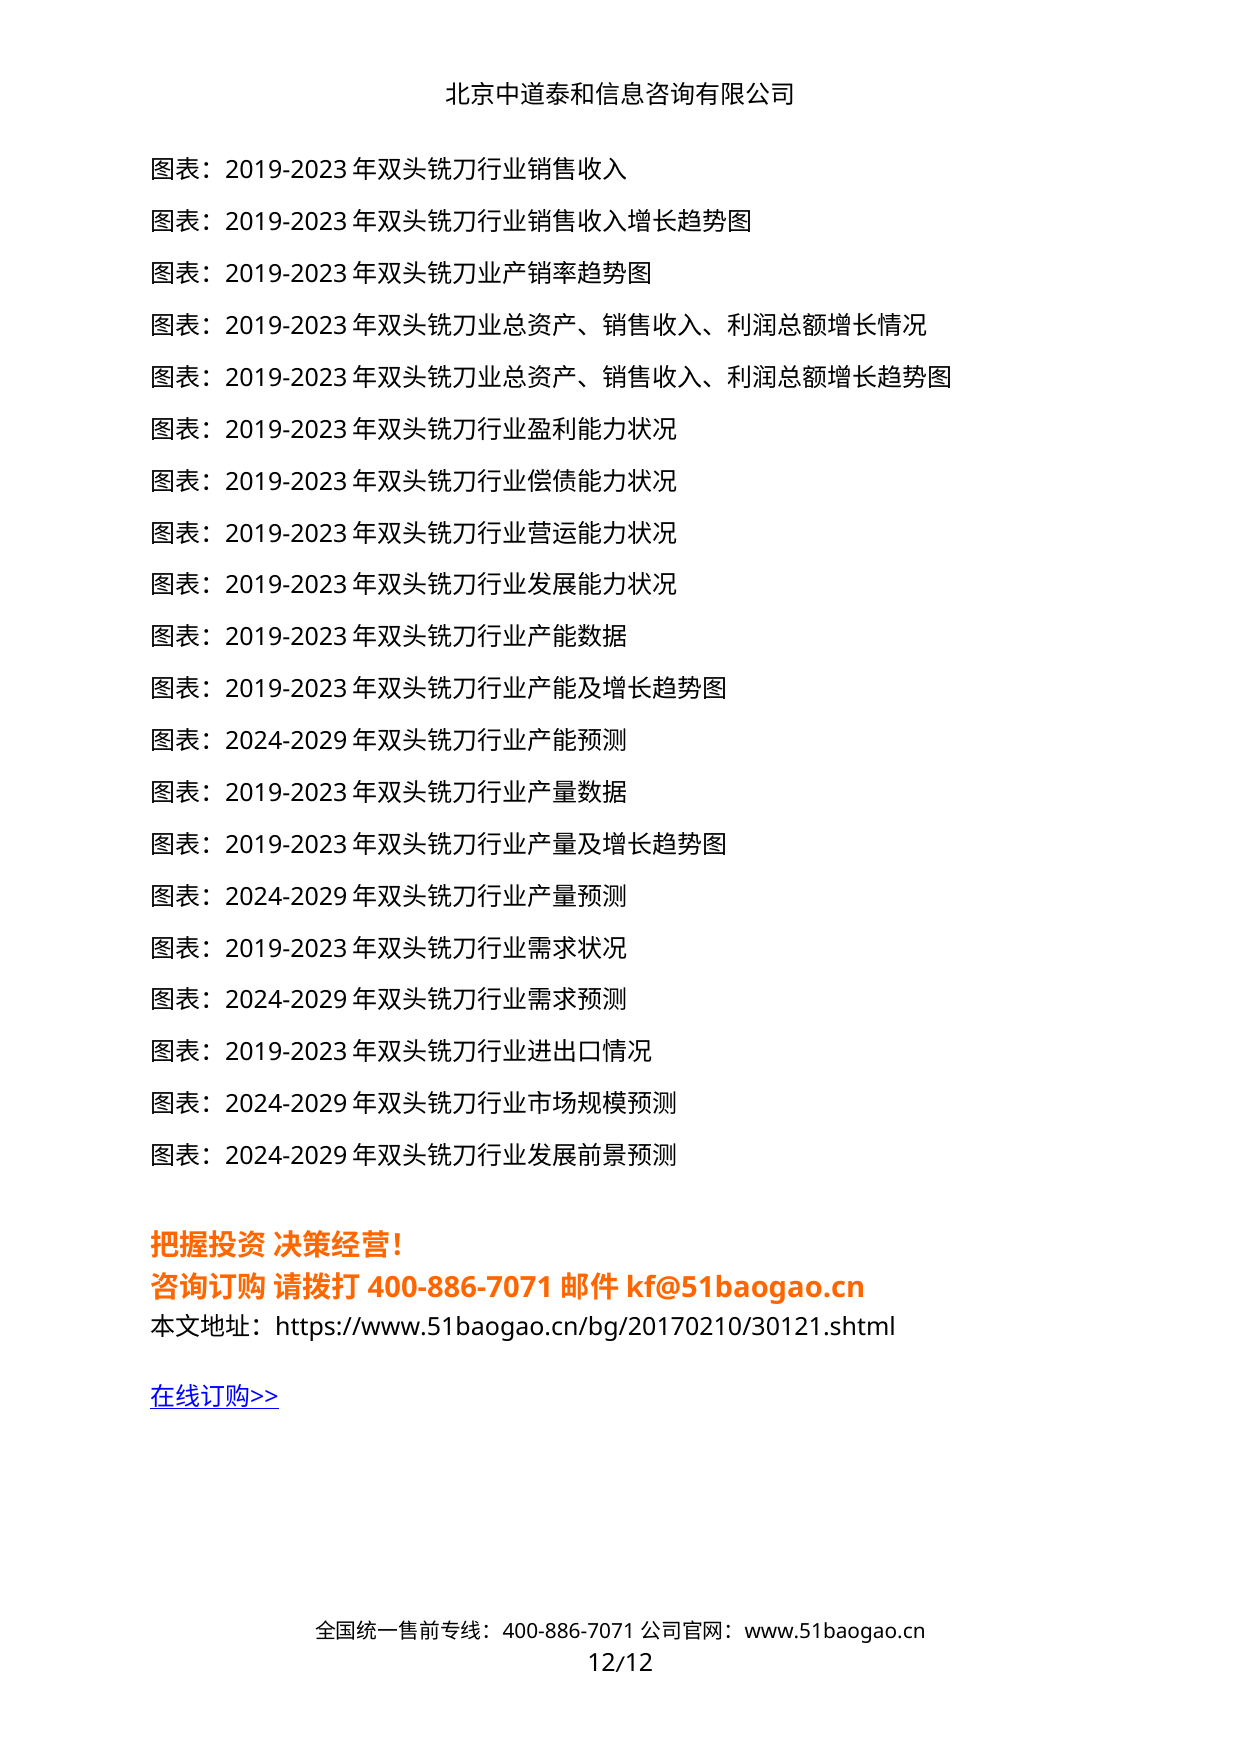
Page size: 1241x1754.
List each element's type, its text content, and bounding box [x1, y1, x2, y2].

text 在线订购>> [150, 1342, 1090, 1413]
text 图表：2024-2029年双头铣刀行业发展前景预测 [150, 1136, 1090, 1172]
text 图表：2019-2023年双头铣刀行业偿债能力状况 [150, 461, 1090, 497]
text 图表：2024-2029年双头铣刀行业产量预测 [150, 876, 1090, 912]
text 把握投资 决策经营！咨询订购 请拨打 400-886-7071 邮件 kf@51baogao.cn本文地址：https://www.51baogao.cn/bg/20170210/30121.shtml [150, 1187, 1090, 1342]
text 图表：2024-2029年双头铣刀行业产能预测 [150, 721, 1090, 757]
text 图表：2019-2023年双头铣刀行业产量数据 [150, 772, 1090, 809]
text 图表：2019-2023年双头铣刀行业发展能力状况 [150, 565, 1090, 601]
text 图表：2019-2023年双头铣刀行业销售收入 [150, 150, 1090, 186]
text 图表：2019-2023年双头铣刀业总资产、销售收入、利润总额增长趋势图 [150, 357, 1090, 394]
text 图表：2019-2023年双头铣刀行业产能数据 [150, 617, 1090, 653]
text 图表：2019-2023年双头铣刀行业营运能力状况 [150, 513, 1090, 549]
text 图表：2024-2029年双头铣刀行业市场规模预测 [150, 1084, 1090, 1120]
text 图表：2019-2023年双头铣刀行业需求状况 [150, 928, 1090, 964]
text 图表：2024-2029年双头铣刀行业需求预测 [150, 980, 1090, 1016]
text 图表：2019-2023年双头铣刀行业进出口情况 [150, 1032, 1090, 1068]
text 图表：2019-2023年双头铣刀行业销售收入增长趋势图 [150, 202, 1090, 238]
text 图表：2019-2023年双头铣刀行业产量及增长趋势图 [150, 824, 1090, 861]
text 图表：2019-2023年双头铣刀业总资产、销售收入、利润总额增长情况 [150, 306, 1090, 342]
text 图表：2019-2023年双头铣刀业产销率趋势图 [150, 254, 1090, 290]
text 图表：2019-2023年双头铣刀行业盈利能力状况 [150, 409, 1090, 446]
text 图表：2019-2023年双头铣刀行业产能及增长趋势图 [150, 669, 1090, 705]
